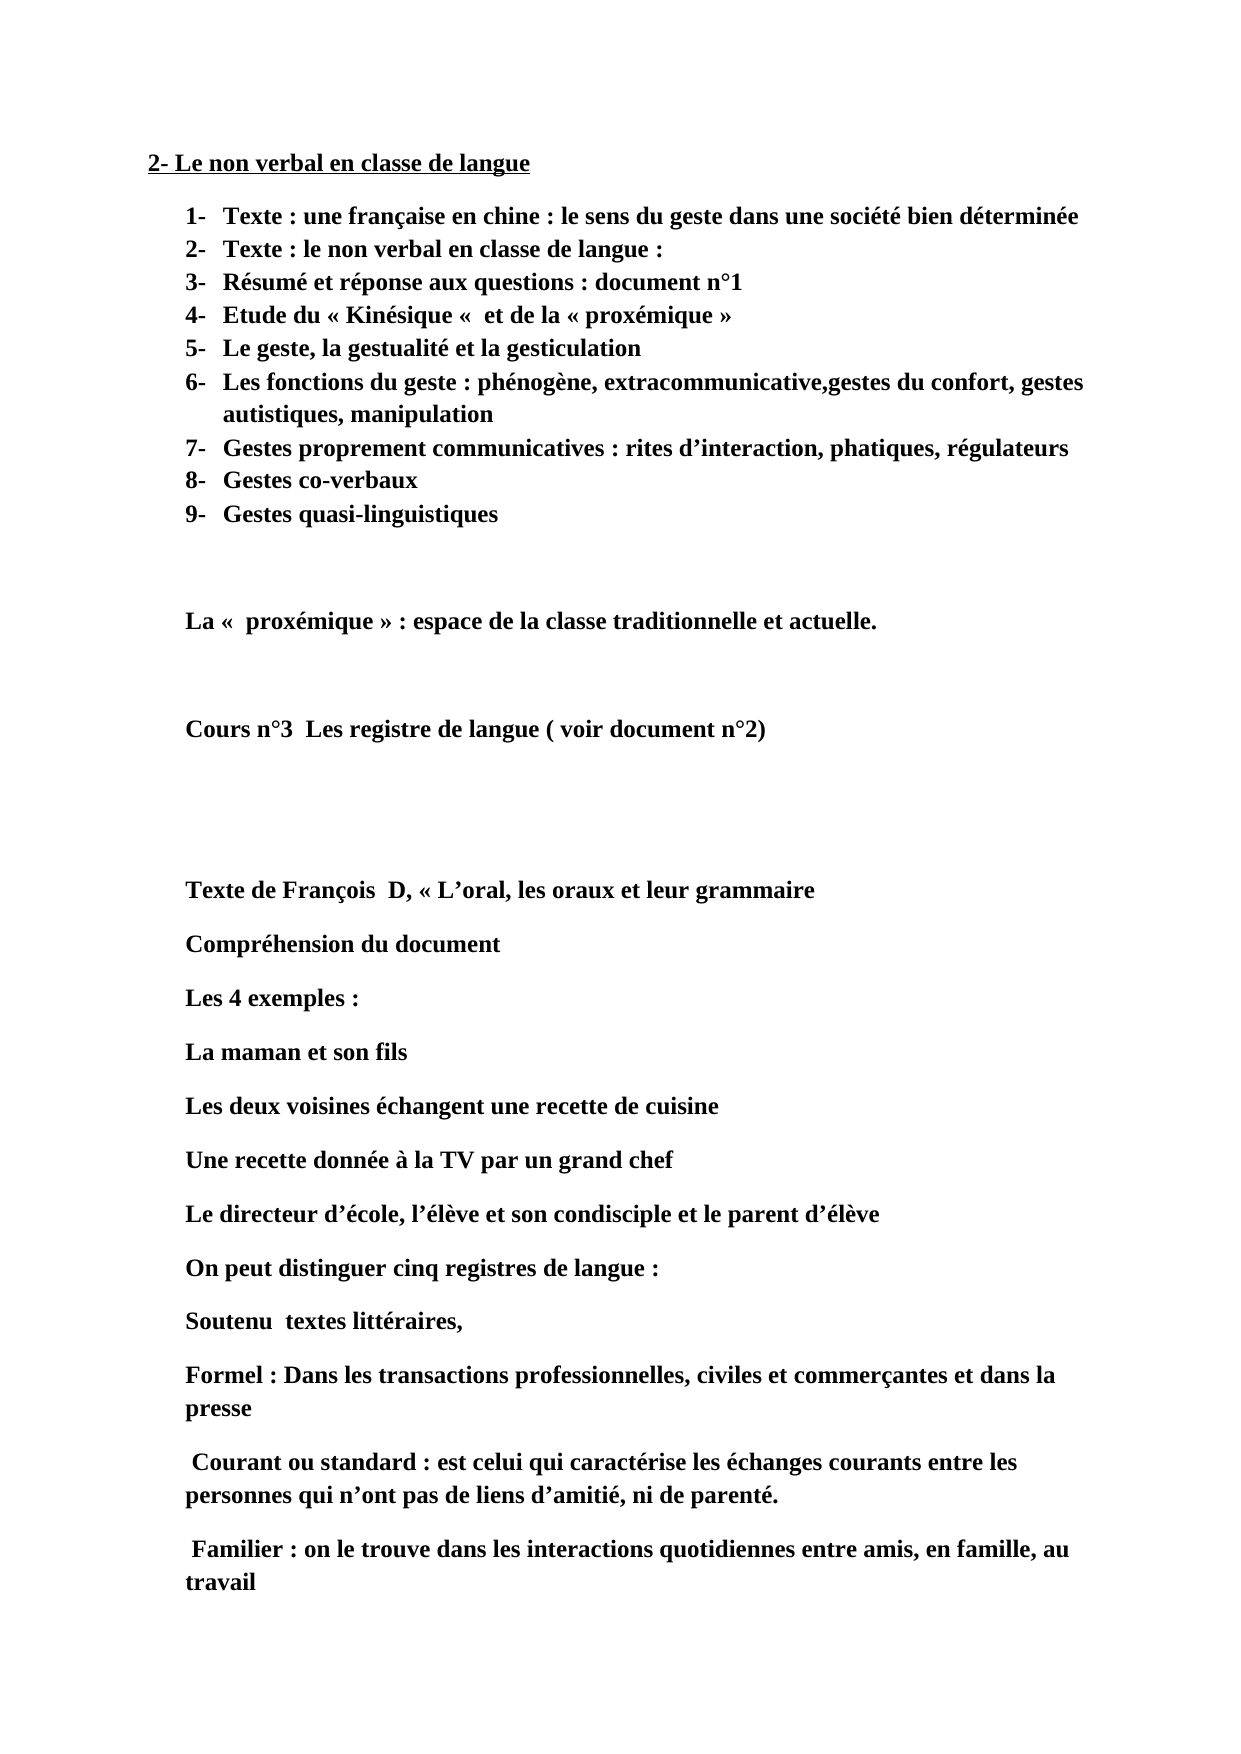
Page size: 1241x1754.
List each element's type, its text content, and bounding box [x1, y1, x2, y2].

text 2- Le non verbal en classe de langue [148, 148, 1093, 176]
text Cours n°3 Les registre de langue ( voir document n°2) [185, 714, 1093, 743]
text Texte de François D, « L’oral, les oraux et leur grammaire [185, 876, 1093, 904]
list Gestes quasi-linguistiques [185, 499, 1093, 527]
list Gestes co-verbaux [185, 466, 1093, 494]
text Soutenu textes littéraires, [185, 1306, 1093, 1335]
text La maman et son fils [185, 1037, 1093, 1066]
text Compréhension du document [185, 929, 1093, 958]
text Familier : on le trouve dans les interactions quotidiennes entre amis, en famille, au travail [185, 1534, 1093, 1596]
list Texte : le non verbal en classe de langue : [185, 234, 1093, 263]
text On peut distinguer cinq registres de langue : [185, 1253, 1093, 1281]
text Les 4 exemples : [185, 983, 1093, 1012]
list Gestes proprement communicatives : rites d’interaction, phatiques, régulateurs [185, 433, 1093, 461]
list Le geste, la gestualité et la gesticulation [185, 333, 1093, 362]
text Formel : Dans les transactions professionnelles, civiles et commerçantes et dans la presse [185, 1360, 1093, 1422]
list Les fonctions du geste : phénogène, extracommunicative,gestes du confort, gestes autistiques, manipulation [185, 367, 1093, 428]
text La « proxémique » : espace de la classe traditionnelle et actuelle. [185, 606, 1093, 635]
text Courant ou standard : est celui qui caractérise les échanges courants entre les personnes qui n’ont pas de liens d’amitié, ni de parenté. [185, 1447, 1093, 1509]
text Les deux voisines échangent une recette de cuisine [185, 1091, 1093, 1120]
list Résumé et réponse aux questions : document n°1 [185, 267, 1093, 296]
list Etude du « Kinésique « et de la « proxémique » [185, 301, 1093, 329]
text Le directeur d’école, l’élève et son condisciple et le parent d’élève [185, 1199, 1093, 1227]
text Une recette donnée à la TV par un grand chef [185, 1145, 1093, 1174]
list Texte : une française en chine : le sens du geste dans une société bien déterminée [185, 201, 1093, 230]
